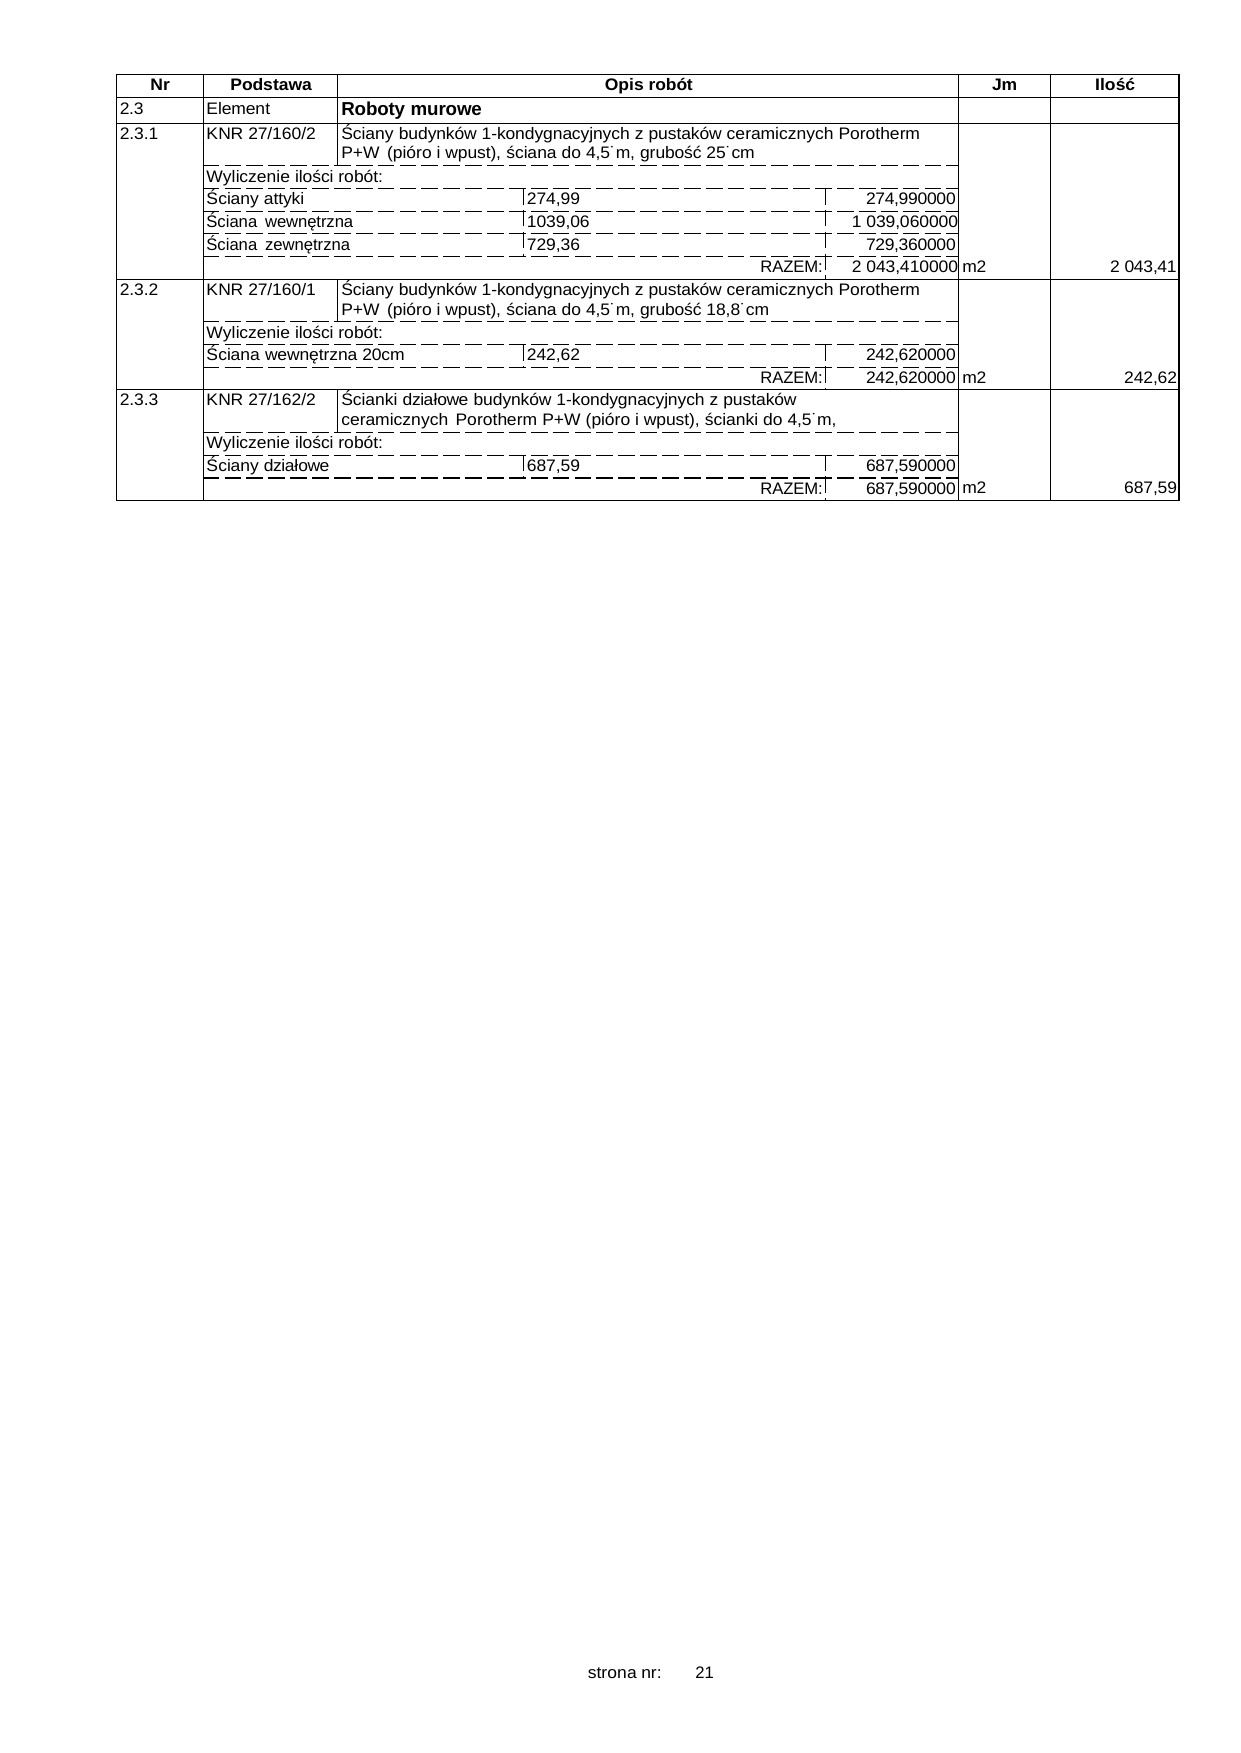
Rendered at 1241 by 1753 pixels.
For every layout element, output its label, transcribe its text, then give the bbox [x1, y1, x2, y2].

table_cell 274,99 [524, 188, 825, 211]
table_cell 242,62 [524, 344, 825, 367]
table_cell m2 [959, 390, 1050, 500]
table_cell Ściana zewnętrzna [204, 233, 523, 256]
table_header Podstawa [204, 75, 337, 97]
table_cell 687,59 [524, 455, 825, 477]
table_cell 687,590000 [825, 455, 958, 477]
table_cell Ściany attyki [204, 188, 523, 211]
table_cell Element [204, 98, 337, 123]
table_cell 2 043,410000 [825, 256, 958, 279]
table_cell 2.3.1 [117, 124, 203, 279]
table_header Ilość [1051, 75, 1178, 97]
table_cell 274,990000 [825, 188, 958, 211]
table_cell Ściany działowe [204, 455, 523, 477]
table_cell RAZEM: [204, 367, 825, 389]
table_cell Ściana wewnętrzna [204, 211, 523, 233]
table_cell 1039,06 [524, 211, 825, 233]
table_header Nr [117, 75, 203, 97]
table_header Opis robót [338, 75, 958, 97]
table_cell 2 043,41 [1051, 124, 1178, 279]
table_cell 729,36 [524, 233, 825, 256]
table_cell 1 039,060000 [825, 211, 958, 233]
table_cell 2.3 [117, 98, 203, 123]
table_cell Ścianki działowe budynków 1-kondygnacyjnych z pustaków ceramicznych Porotherm P+W (pióro i wpust), ścianki do 4,5˙m, grubość 11,5˙cm [338, 390, 958, 432]
table_cell Wyliczenie ilości robót: [204, 432, 958, 454]
table_cell KNR 27/160/1 [204, 280, 337, 321]
table_cell [959, 98, 1050, 123]
table_cell 2.3.3 [117, 390, 203, 500]
table_cell 687,59 [1051, 390, 1178, 500]
table_cell m2 [959, 124, 1050, 279]
table_cell RAZEM: [204, 477, 825, 500]
table_cell KNR 27/160/2 [204, 124, 337, 165]
table_cell 242,620000 [825, 367, 958, 389]
table_cell Wyliczenie ilości robót: [204, 321, 958, 344]
table_cell 729,360000 [825, 233, 958, 256]
table_cell Wyliczenie ilości robót: [204, 165, 958, 188]
table_cell m2 [959, 280, 1050, 389]
table_cell RAZEM: [204, 256, 825, 279]
table_cell Ściany budynków 1-kondygnacyjnych z pustaków ceramicznych Porotherm P+W (pióro i wpust), ściana do 4,5˙m, grubość 25˙cm [338, 124, 958, 165]
table_cell Ściana wewnętrzna 20cm [204, 344, 523, 367]
table_header Jm [959, 75, 1050, 97]
table_cell KNR 27/162/2 [204, 390, 337, 432]
table_cell 242,620000 [825, 344, 958, 367]
table_cell 687,590000 [825, 477, 958, 500]
table_cell [1051, 98, 1178, 123]
table_cell 2.3.2 [117, 280, 203, 389]
table_cell Roboty murowe [338, 98, 958, 123]
table_cell 242,62 [1051, 280, 1178, 389]
table_cell Ściany budynków 1-kondygnacyjnych z pustaków ceramicznych Porotherm P+W (pióro i wpust), ściana do 4,5˙m, grubość 18,8˙cm [338, 280, 958, 321]
